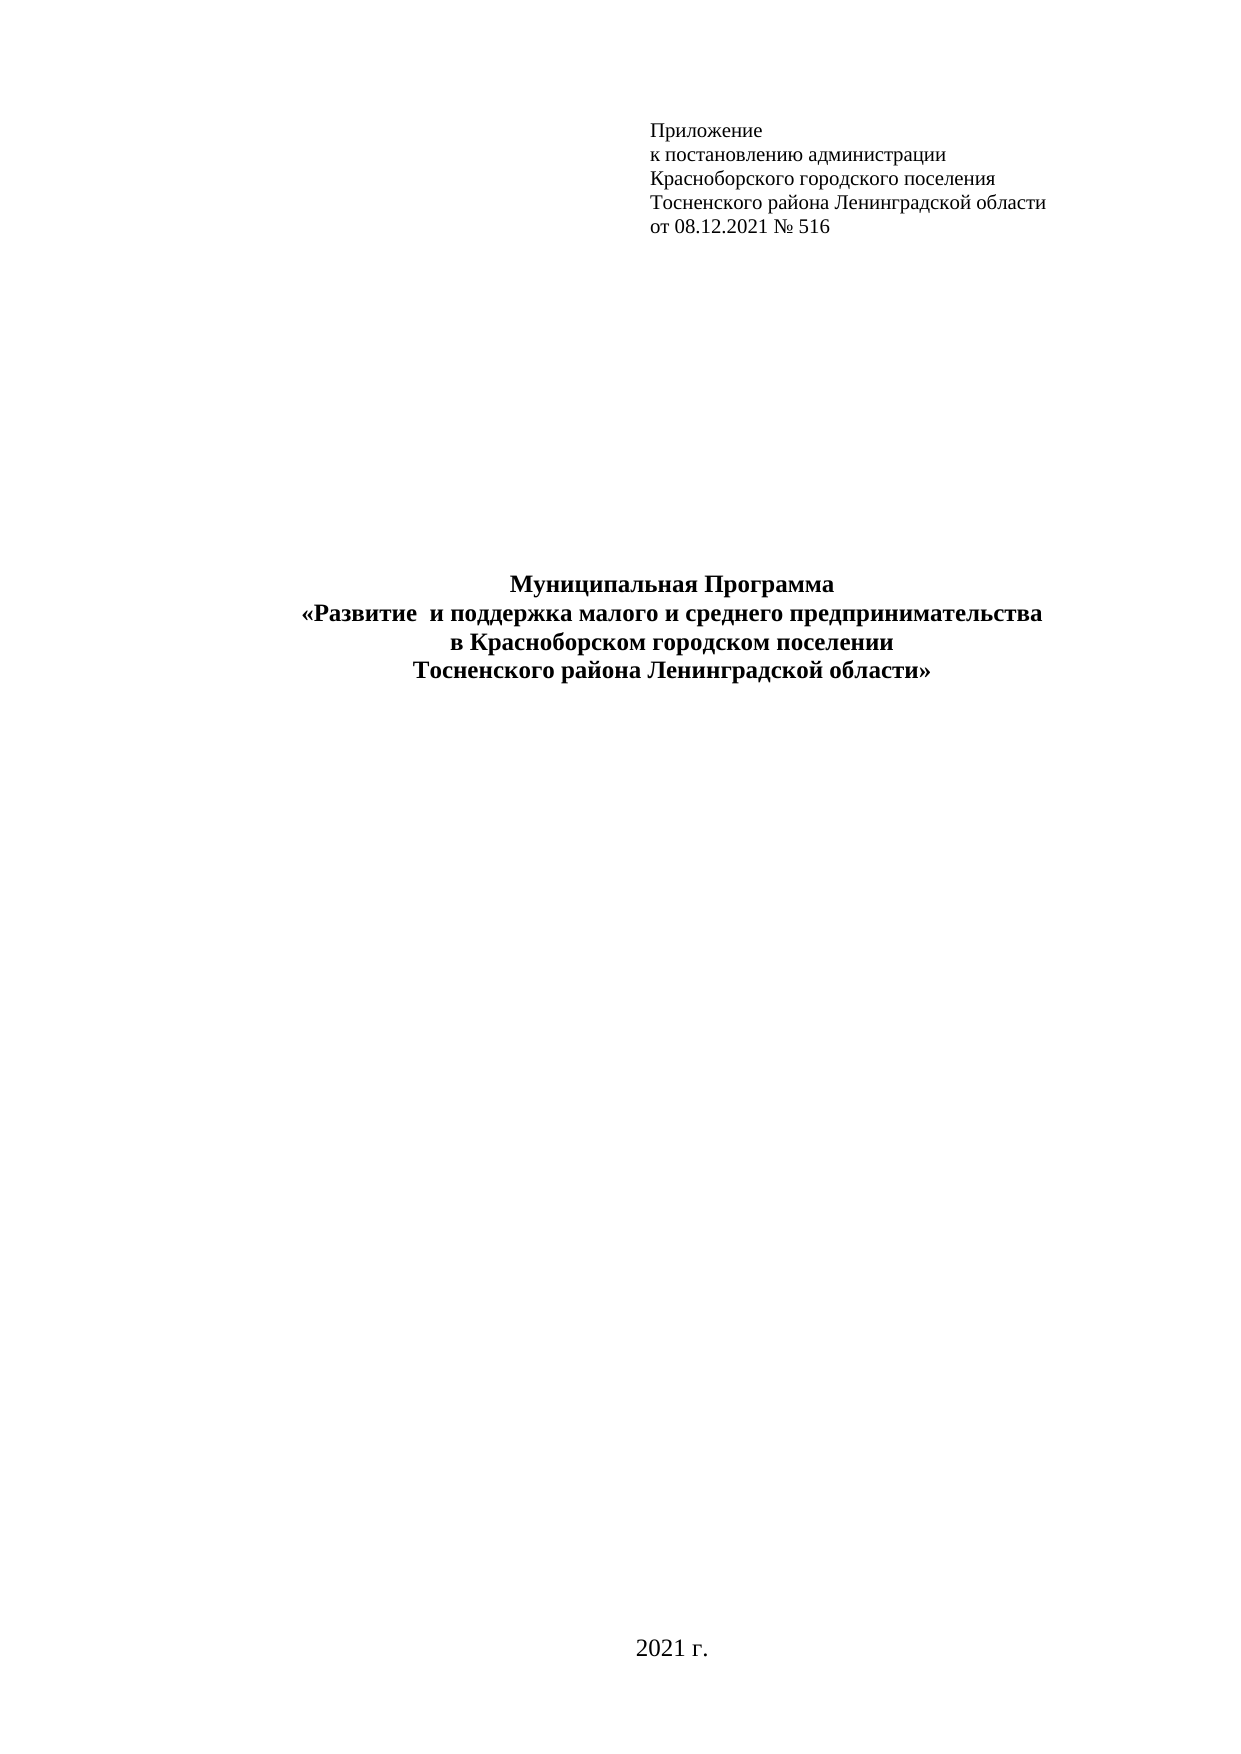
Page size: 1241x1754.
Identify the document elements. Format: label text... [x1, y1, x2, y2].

subtitle Муниципальная Программа [177, 569, 1167, 598]
text Приложение [650, 118, 1167, 142]
text от 08.12.2021 № 516 [650, 214, 1167, 238]
text Красноборского городского поселения [650, 166, 1167, 190]
text в Красноборском городском поселении [177, 627, 1167, 656]
text Тосненского района Ленинградской области» [177, 656, 1167, 684]
text «Развитие и поддержка малого и среднего предпринимательства [177, 598, 1167, 627]
text к постановлению администрации [650, 142, 1167, 166]
text Тосненского района Ленинградской области [650, 190, 1167, 214]
text 2021 г. [177, 1633, 1167, 1662]
